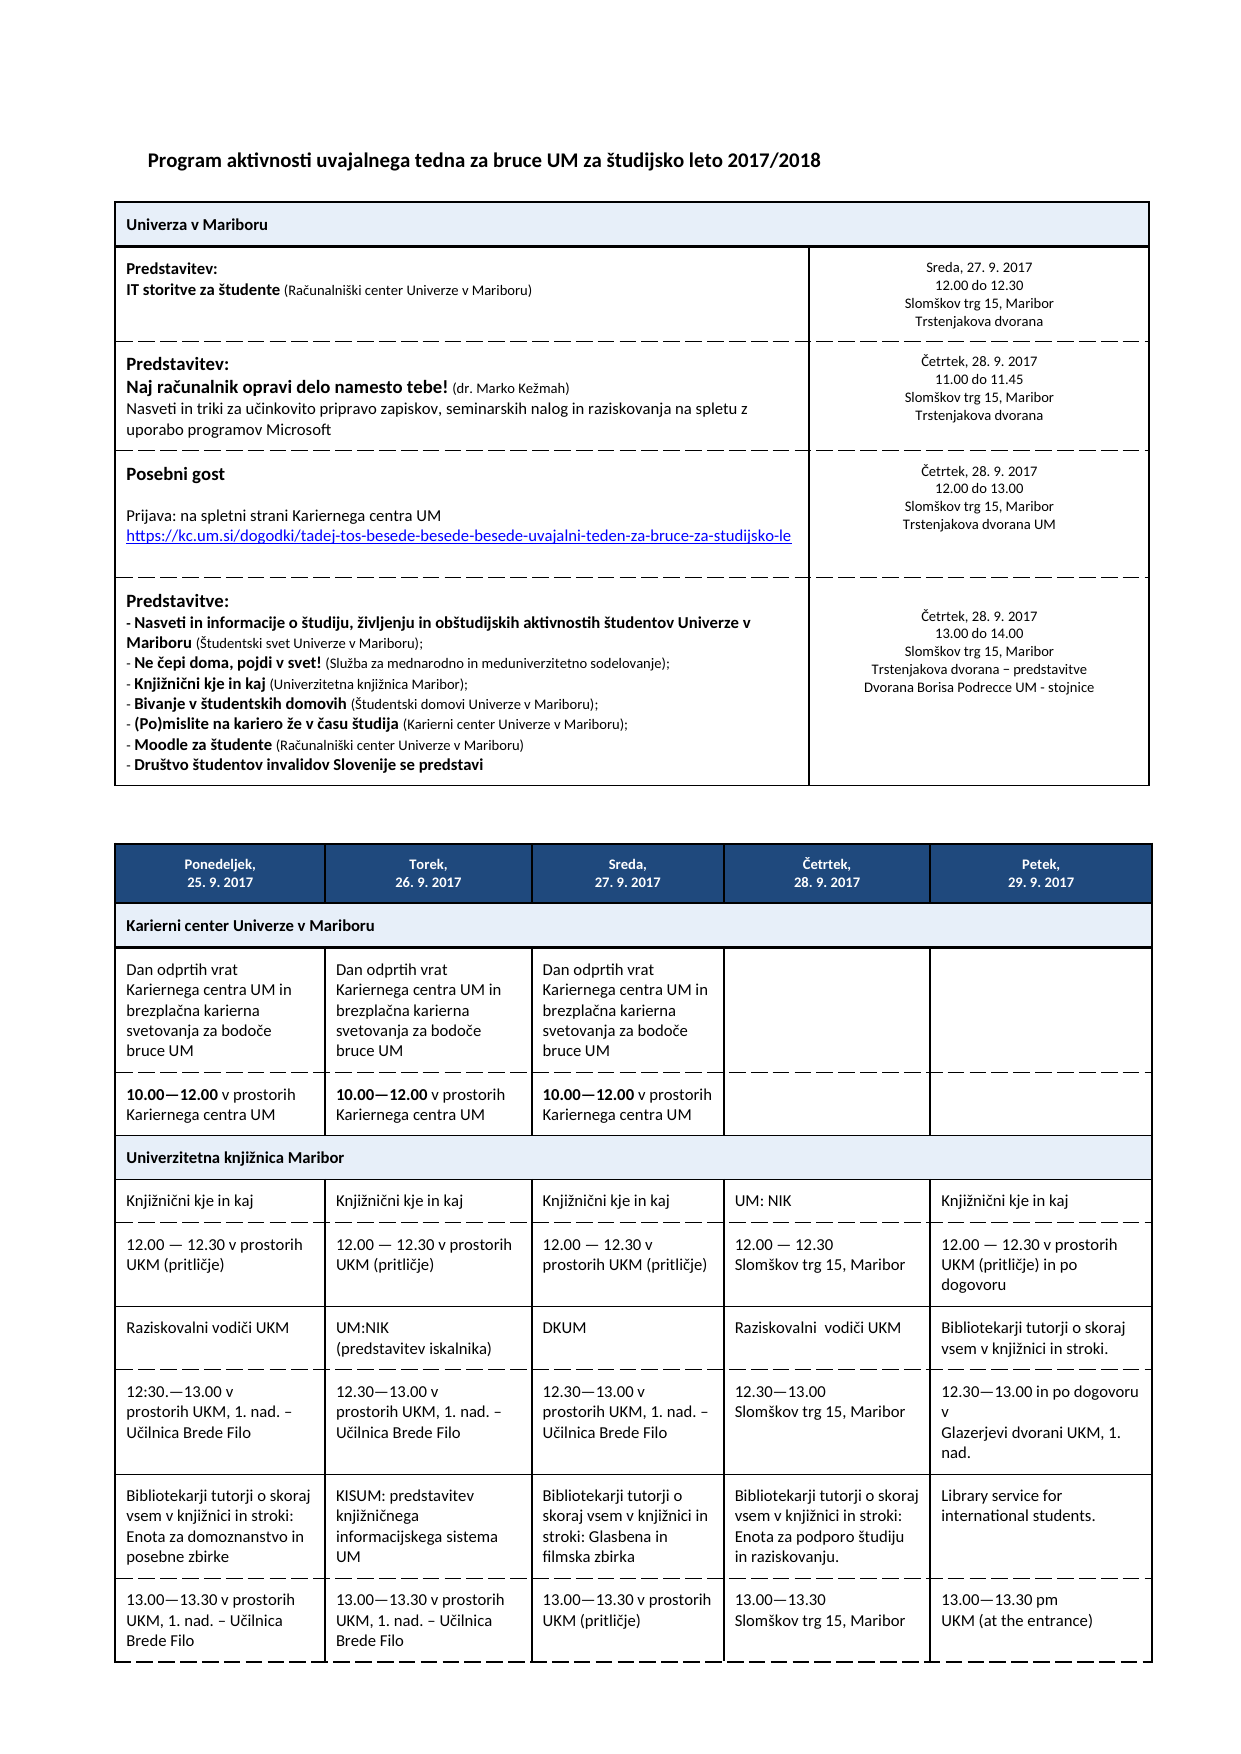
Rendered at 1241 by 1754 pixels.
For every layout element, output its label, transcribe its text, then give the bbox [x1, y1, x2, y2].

table_cell Bibliotekarji tutorji o skoraj vsem v knjižnici in stroki. [931, 1307, 1151, 1369]
table_header Ponedeljek, 25. 9. 2017 [116, 845, 324, 902]
table_cell 10.00—12.00 v prostorih Kariernega centra UM [116, 1072, 324, 1135]
table_cell 12.30—13.00 v prostorih UKM, 1. nad. – Učilnica Brede Filo [533, 1369, 723, 1473]
table_cell Predstavitev: IT storitve za študente (Računalniški center Univerze v Mariboru) [116, 248, 808, 341]
table_cell 12.00 — 12.30 v prostorih UKM (pritličje) in po dogovoru [931, 1222, 1151, 1306]
table_cell 13.00—13.30 v prostorih UKM, 1. nad. – Učilnica Brede Filo [326, 1578, 531, 1661]
table_header Četrtek, 28. 9. 2017 [725, 845, 929, 902]
table_cell Raziskovalni vodiči UKM [116, 1307, 324, 1369]
table_cell Raziskovalni vodiči UKM [725, 1307, 929, 1369]
table_cell 12.30—13.00 in po dogovoru v Glazerjevi dvorani UKM, 1. nad. [931, 1369, 1151, 1473]
table_cell Karierni center Univerze v Mariboru [116, 904, 1151, 946]
table_cell 13.00—13.30 pm UKM (at the entrance) [931, 1578, 1151, 1661]
table_cell Knjižnični kje in kaj [533, 1180, 723, 1222]
table_cell 12.30—13.00 Slomškov trg 15, Maribor [725, 1369, 929, 1473]
table_cell 10.00—12.00 v prostorih Kariernega centra UM [326, 1072, 531, 1135]
table_cell DKUM [533, 1307, 723, 1369]
table_cell [931, 949, 1151, 1072]
table_cell Bibliotekarji tutorji o skoraj vsem v knjižnici in stroki: Enota za domoznanstvo in posebne zbirke [116, 1475, 324, 1578]
text Program aktivnosti uvajalnega tedna za bruce UM za študijsko leto 2017/2018 [148, 148, 1092, 173]
table_cell Knjižnični kje in kaj [116, 1180, 324, 1222]
table_cell UM: NIK [725, 1180, 929, 1222]
table_cell Bibliotekarji tutorji o skoraj vsem v knjižnici in stroki: Glasbena in filmska zbirka [533, 1475, 723, 1578]
table_cell Knjižnični kje in kaj [931, 1180, 1151, 1222]
table_cell Knjižnični kje in kaj [326, 1180, 531, 1222]
table_cell Library service for international students. [931, 1475, 1151, 1578]
table_cell 10.00—12.00 v prostorih Kariernega centra UM [533, 1072, 723, 1135]
table_cell Četrtek, 28. 9. 2017 12.00 do 13.00 Slomškov trg 15, Maribor Trstenjakova dvorana UM [810, 450, 1148, 577]
table_cell 12:30.—13.00 v prostorih UKM, 1. nad. – Učilnica Brede Filo [116, 1369, 324, 1473]
table_cell 12.00 — 12.30 v prostorih UKM (pritličje) [116, 1222, 324, 1306]
table_cell 13.00—13.30 v prostorih UKM, 1. nad. – Učilnica Brede Filo [116, 1578, 324, 1661]
table_cell Četrtek, 28. 9. 2017 13.00 do 14.00 Slomškov trg 15, Maribor Trstenjakova dvorana − predstavitve Dvorana Borisa Podrecce UM - stojnice [810, 577, 1148, 785]
table_cell [725, 949, 929, 1072]
table_cell Predstavitve: - Nasveti in informacije o študiju, življenju in obštudijskih aktivnostih študentov Univerze v Mariboru (Študentski svet Univerze v Mariboru); - Ne čepi doma, pojdi v svet! (Služba za mednarodno in meduniverzitetno sodelovanje); - Knjižnični kje in kaj (Univerzitetna knjižnica Maribor); - Bivanje v študentskih domovih (Študentski domovi Univerze v Mariboru); - (Po)mislite na kariero že v času študija (Karierni center Univerze v Mariboru); - Moodle za študente (Računalniški center Univerze v Mariboru) - Društvo študentov invalidov Slovenije se predstavi [116, 577, 808, 785]
table_cell 12.00 — 12.30 Slomškov trg 15, Maribor [725, 1222, 929, 1306]
table_cell [725, 1072, 929, 1135]
table_cell [931, 1072, 1151, 1135]
table_cell Četrtek, 28. 9. 2017 11.00 do 11.45 Slomškov trg 15, Maribor Trstenjakova dvorana [810, 341, 1148, 450]
table_cell KISUM: predstavitev knjižničnega informacijskega sistema UM [326, 1475, 531, 1578]
table_cell 13.00—13.30 v prostorih UKM (pritličje) [533, 1578, 723, 1661]
table_cell 12.00 — 12.30 v prostorih UKM (pritličje) [326, 1222, 531, 1306]
table_cell Univerzitetna knjižnica Maribor [116, 1136, 1151, 1179]
table_cell UM:NIK (predstavitev iskalnika) [326, 1307, 531, 1369]
table_cell Posebni gost Prijava: na spletni strani Kariernega centra UM https://kc.um.si/dogodki/tadej-tos-besede-besede-besede-uvajalni-teden-za-bruce-za-studijsko-le [116, 450, 808, 577]
table_header Univerza v Mariboru [116, 203, 1148, 245]
table_cell 12.30—13.00 v prostorih UKM, 1. nad. – Učilnica Brede Filo [326, 1369, 531, 1473]
table_header Sreda, 27. 9. 2017 [533, 845, 723, 902]
table_cell Dan odprtih vrat Kariernega centra UM in brezplačna karierna svetovanja za bodoče bruce UM [326, 949, 531, 1072]
table_cell Dan odprtih vrat Kariernega centra UM in brezplačna karierna svetovanja za bodoče bruce UM [116, 949, 324, 1072]
table_cell Predstavitev: Naj računalnik opravi delo namesto tebe! (dr. Marko Kežmah) Nasveti in triki za učinkovito pripravo zapiskov, seminarskih nalog in raziskovanja na spletu z uporabo programov Microsoft [116, 341, 808, 450]
table_cell 12.00 — 12.30 v prostorih UKM (pritličje) [533, 1222, 723, 1306]
table_header Petek, 29. 9. 2017 [931, 845, 1151, 902]
table_cell Sreda, 27. 9. 2017 12.00 do 12.30 Slomškov trg 15, Maribor Trstenjakova dvorana [810, 248, 1148, 341]
table_cell Bibliotekarji tutorji o skoraj vsem v knjižnici in stroki: Enota za podporo študiju in raziskovanju. [725, 1475, 929, 1578]
table_cell Dan odprtih vrat Kariernega centra UM in brezplačna karierna svetovanja za bodoče bruce UM [533, 949, 723, 1072]
table_cell 13.00—13.30 Slomškov trg 15, Maribor [725, 1578, 929, 1661]
table_header Torek, 26. 9. 2017 [326, 845, 531, 902]
